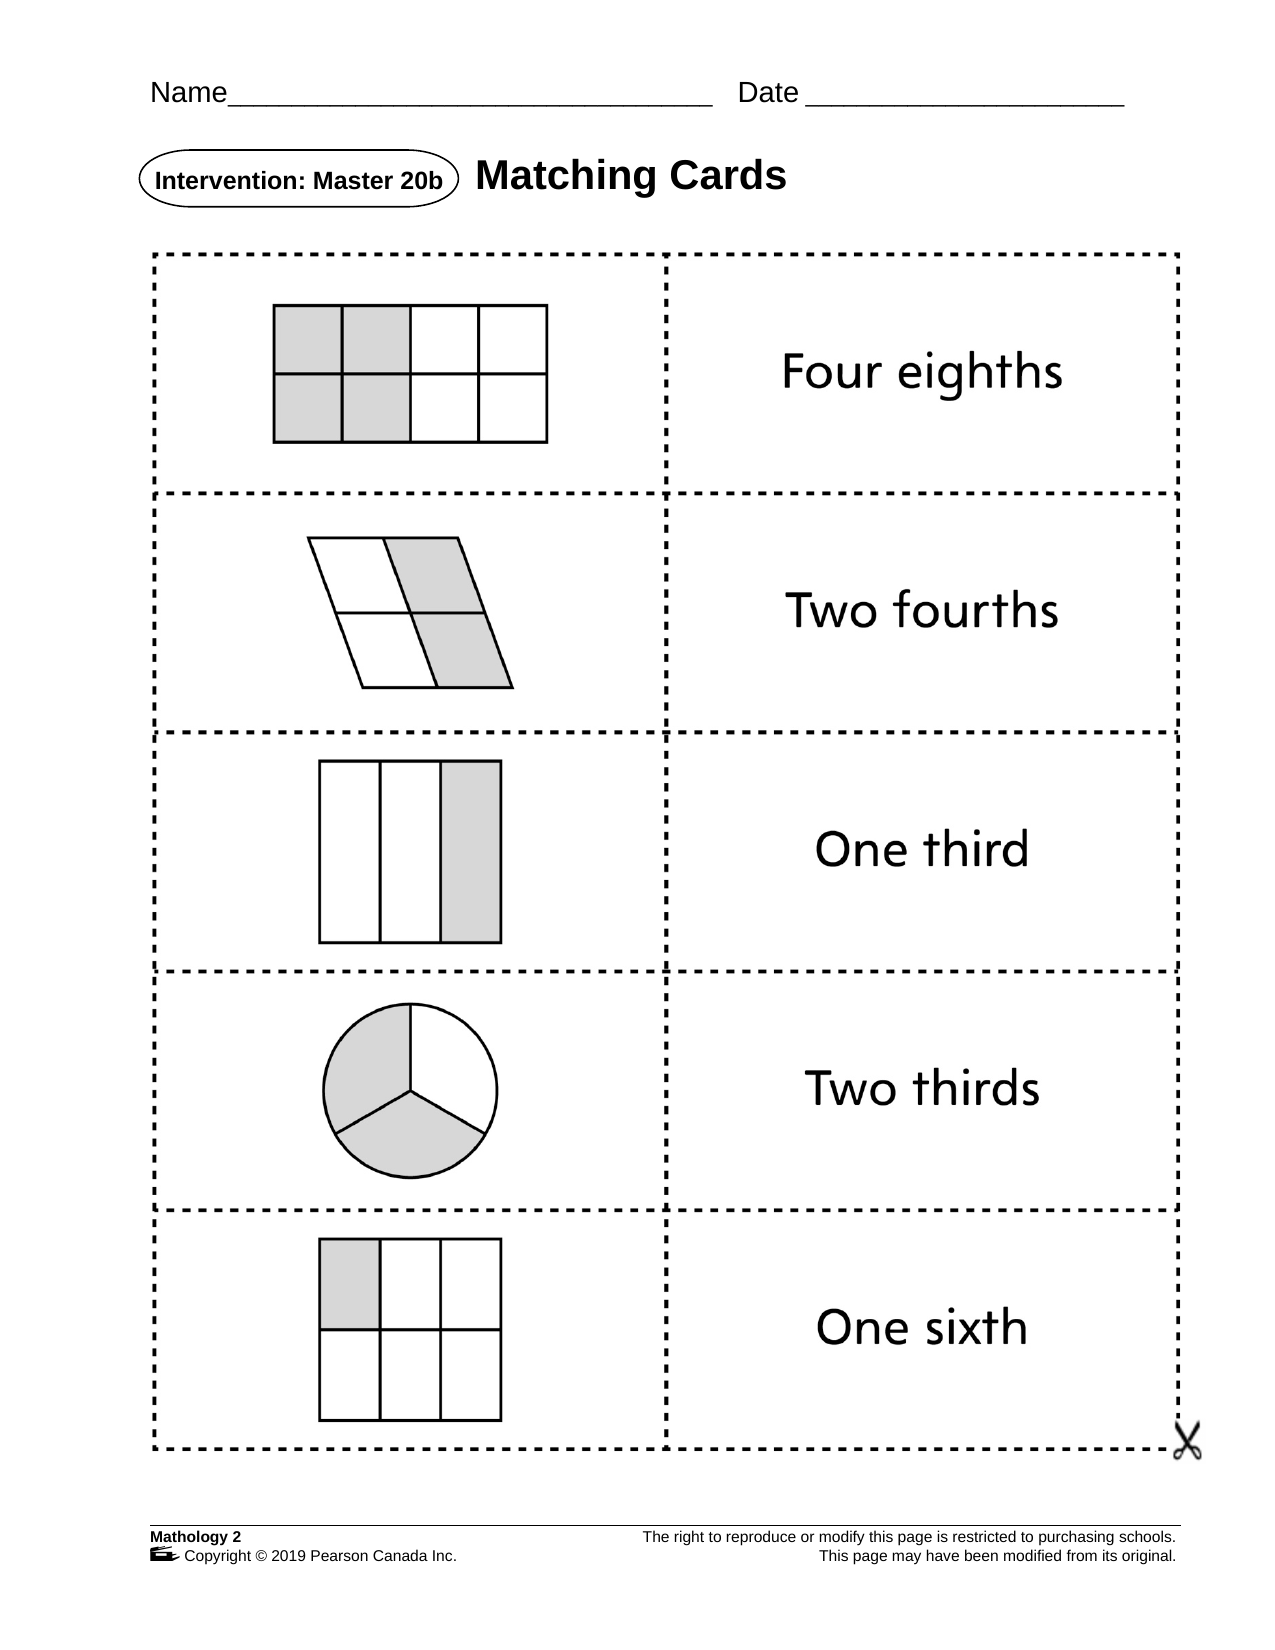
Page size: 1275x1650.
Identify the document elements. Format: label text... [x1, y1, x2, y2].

picture [1171, 1419, 1205, 1463]
picture [150, 1546, 180, 1561]
text Matching Cards [475, 150, 1181, 198]
picture [150, 250, 1182, 1453]
